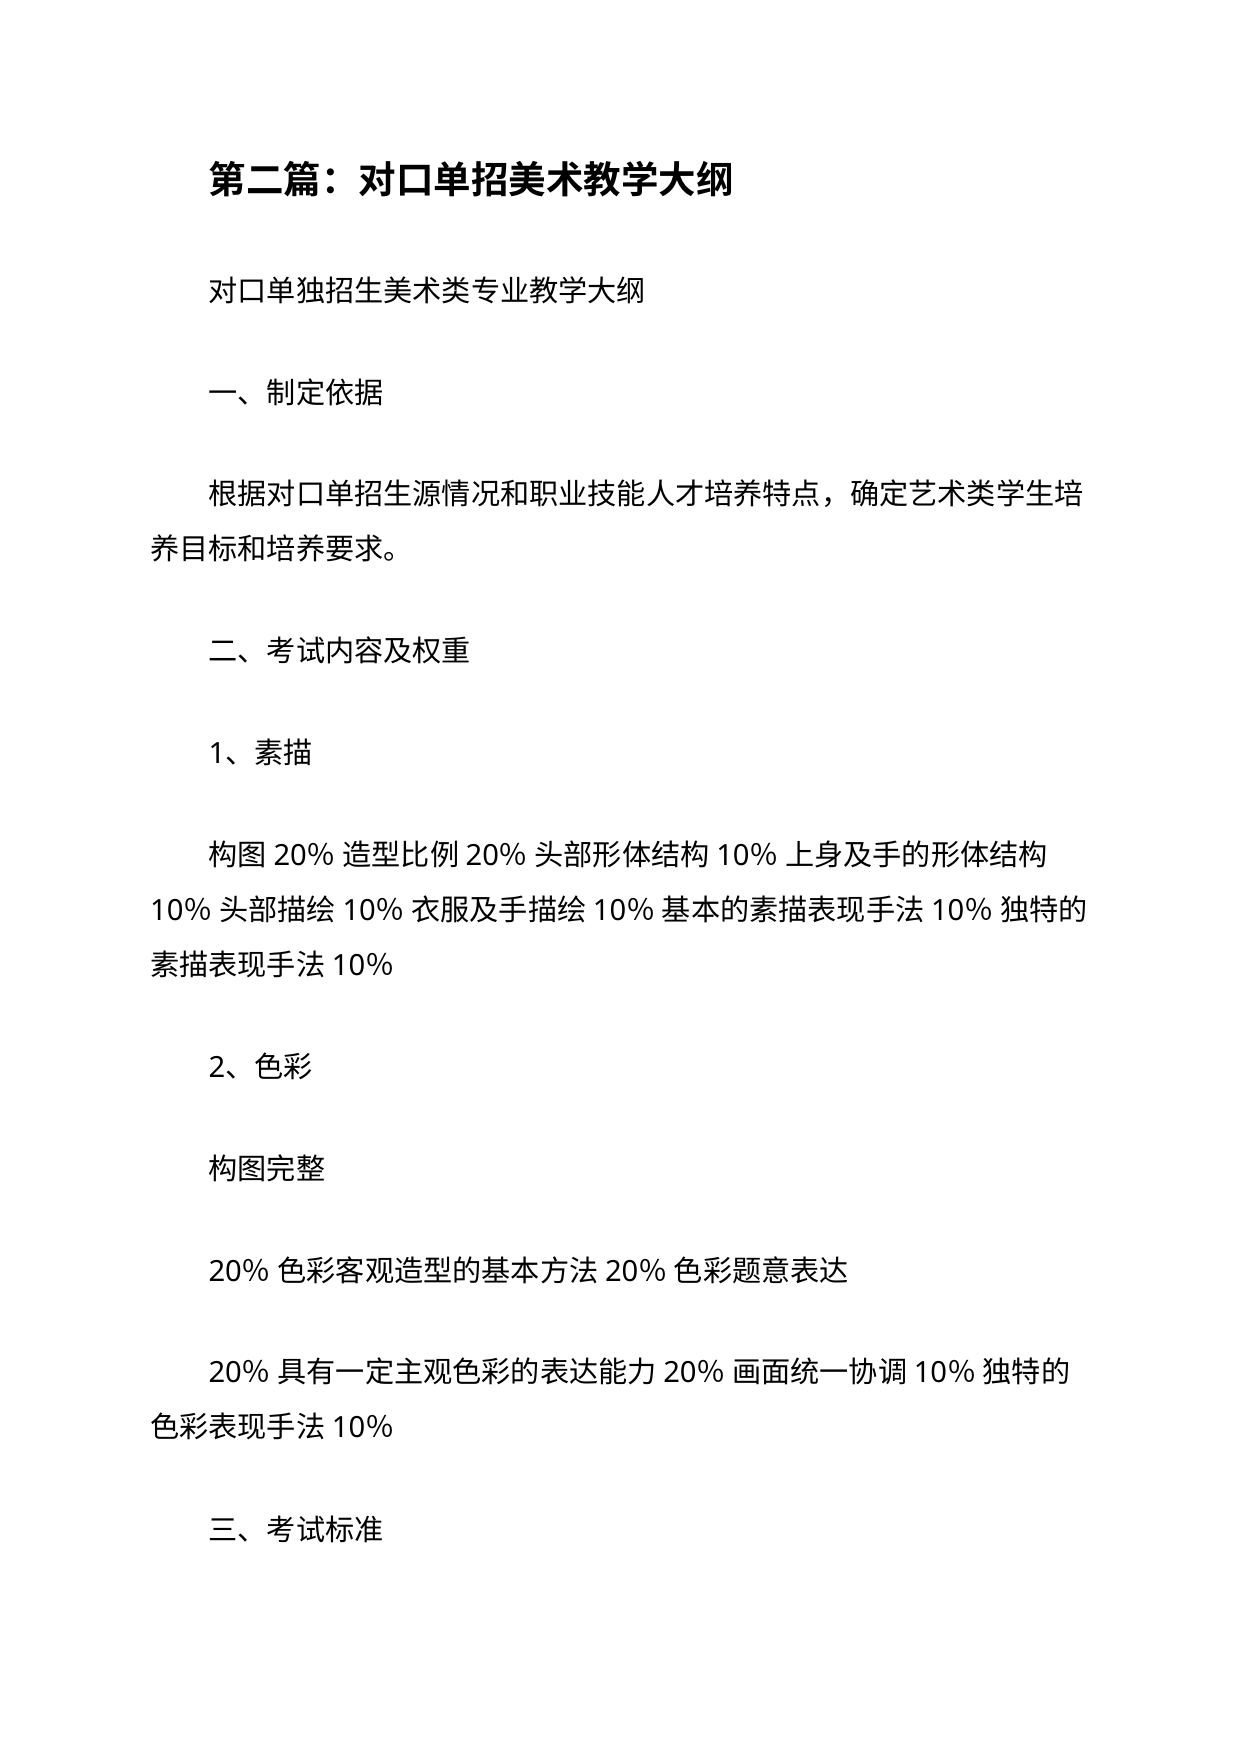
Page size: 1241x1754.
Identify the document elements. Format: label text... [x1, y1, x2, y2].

text 一、制定依据 [150, 369, 1090, 411]
text 根据对口单招生源情况和职业技能人才培养特点，确定艺术类学生培养目标和培养要求。 [150, 471, 1090, 568]
text 二、考试内容及权重 [150, 628, 1090, 670]
text 构图 20％ 造型比例 20％ 头部形体结构 10％ 上身及手的形体结构 10％ 头部描绘 10％ 衣服及手描绘 10％ 基本的素描表现手法 10％ 独特的素描表现手法 10％ [150, 831, 1090, 984]
text 20％ 色彩客观造型的基本方法 20％ 色彩题意表达 [150, 1247, 1090, 1289]
text 2、色彩 [150, 1043, 1090, 1086]
text 对口单独招生美术类专业教学大纲 [150, 267, 1090, 310]
text 20％ 具有一定主观色彩的表达能力 20％ 画面统一协调 10％ 独特的色彩表现手法 10％ [150, 1349, 1090, 1446]
text 构图完整 [150, 1145, 1090, 1188]
text 三、考试标准 [150, 1506, 1090, 1548]
text 1、素描 [150, 729, 1090, 772]
text 第二篇：对口单招美术教学大纲 [150, 150, 1090, 204]
